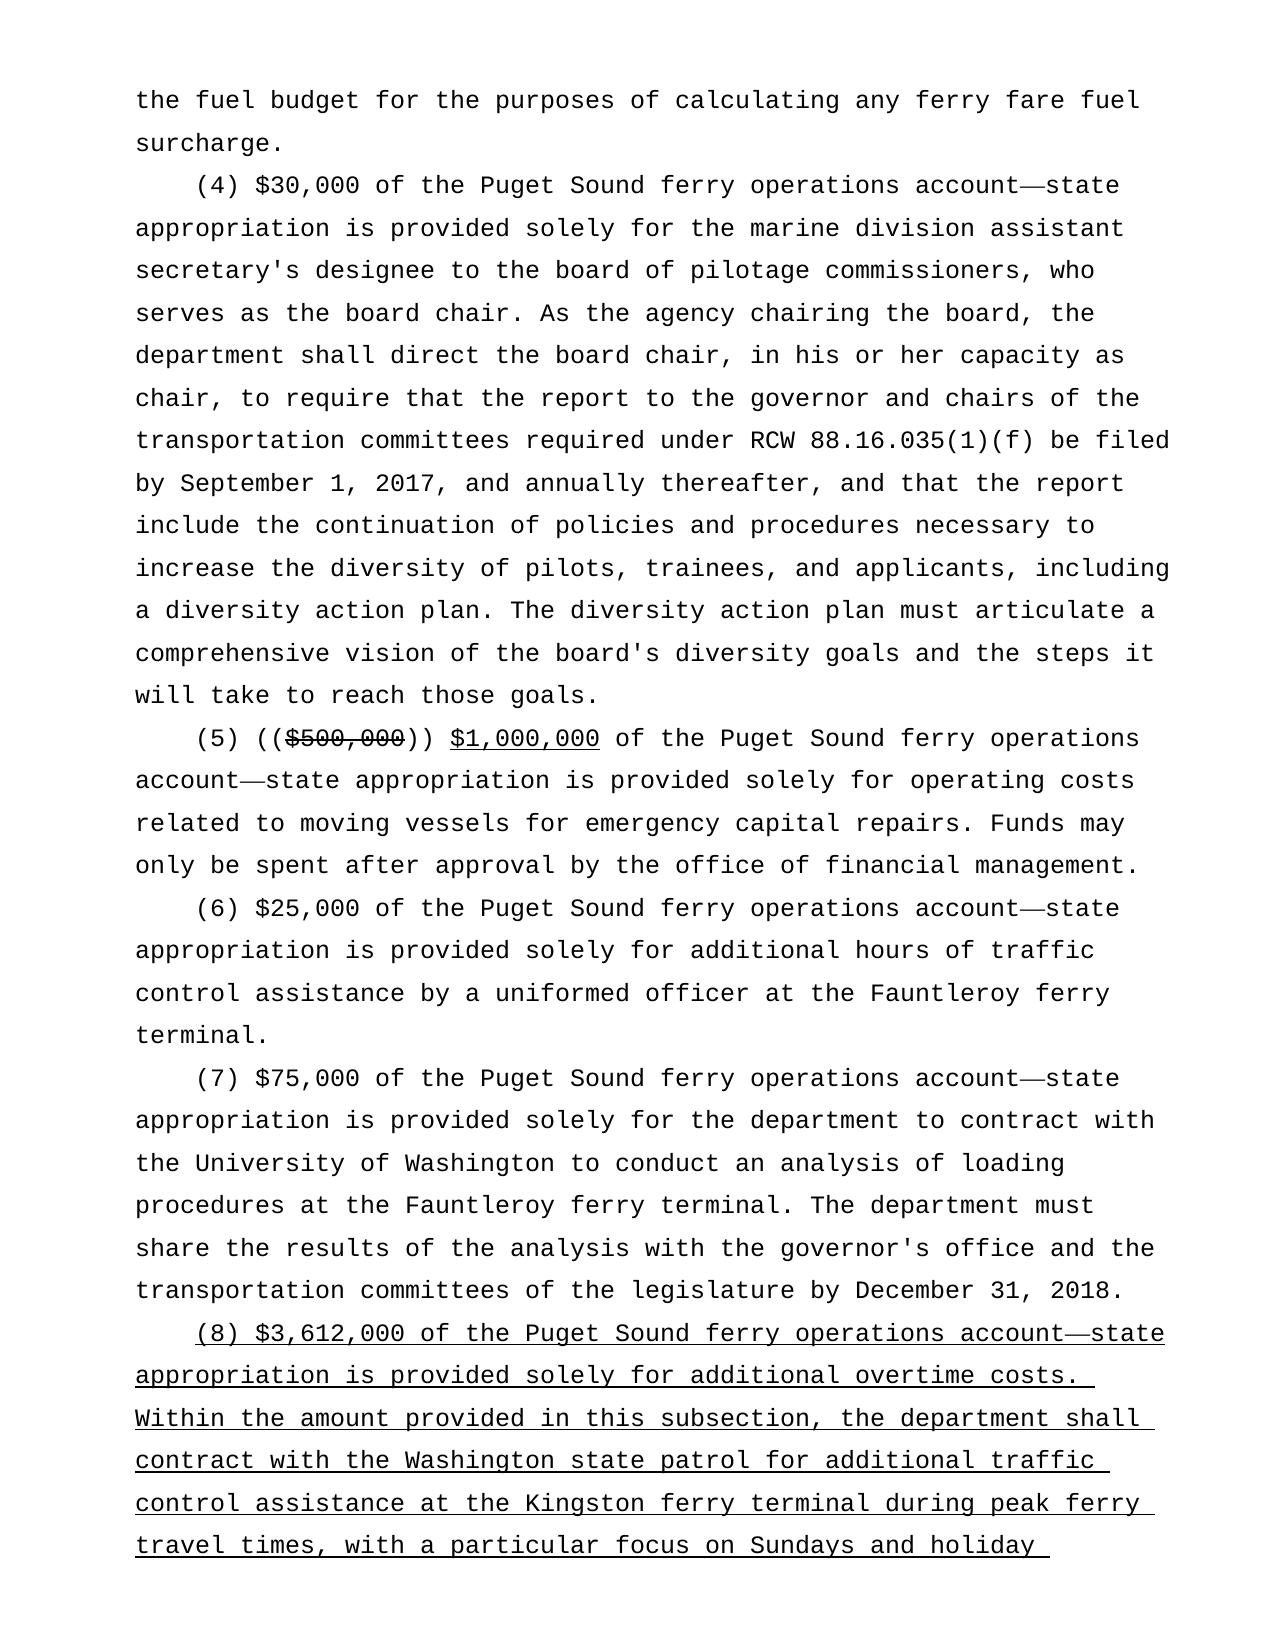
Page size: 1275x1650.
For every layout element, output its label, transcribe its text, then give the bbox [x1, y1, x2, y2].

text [135, 1307, 1170, 1562]
text (5) (($500,000)) $1,000,000 of the Puget Sound ferry operations account—state appropriation is provided solely for operating costs related to moving vessels for emergency capital repairs. Funds may only be spent after approval by the office of financial management. [135, 712, 1170, 882]
text (6) $25,000 of the Puget Sound ferry operations account—state appropriation is provided solely for additional hours of traffic control assistance by a uniformed officer at the Fauntleroy ferry terminal. [135, 882, 1170, 1052]
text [135, 75, 1170, 160]
text (7) $75,000 of the Puget Sound ferry operations account—state appropriation is provided solely for the department to contract with the University of Washington to conduct an analysis of loading procedures at the Fauntleroy ferry terminal. The department must share the results of the analysis with the governor's office and the transportation committees of the legislature by December 31, 2018. [135, 1052, 1170, 1307]
text (4) $30,000 of the Puget Sound ferry operations account—state appropriation is provided solely for the marine division assistant secretary's designee to the board of pilotage commissioners, who serves as the board chair. As the agency chairing the board, the department shall direct the board chair, in his or her capacity as chair, to require that the report to the governor and chairs of the transportation committees required under RCW 88.16.035(1)(f) be filed by September 1, 2017, and annually thereafter, and that the report include the continuation of policies and procedures necessary to increase the diversity of pilots, trainees, and applicants, including a diversity action plan. The diversity action plan must articulate a comprehensive vision of the board's diversity goals and the steps it will take to reach those goals. [135, 160, 1170, 712]
